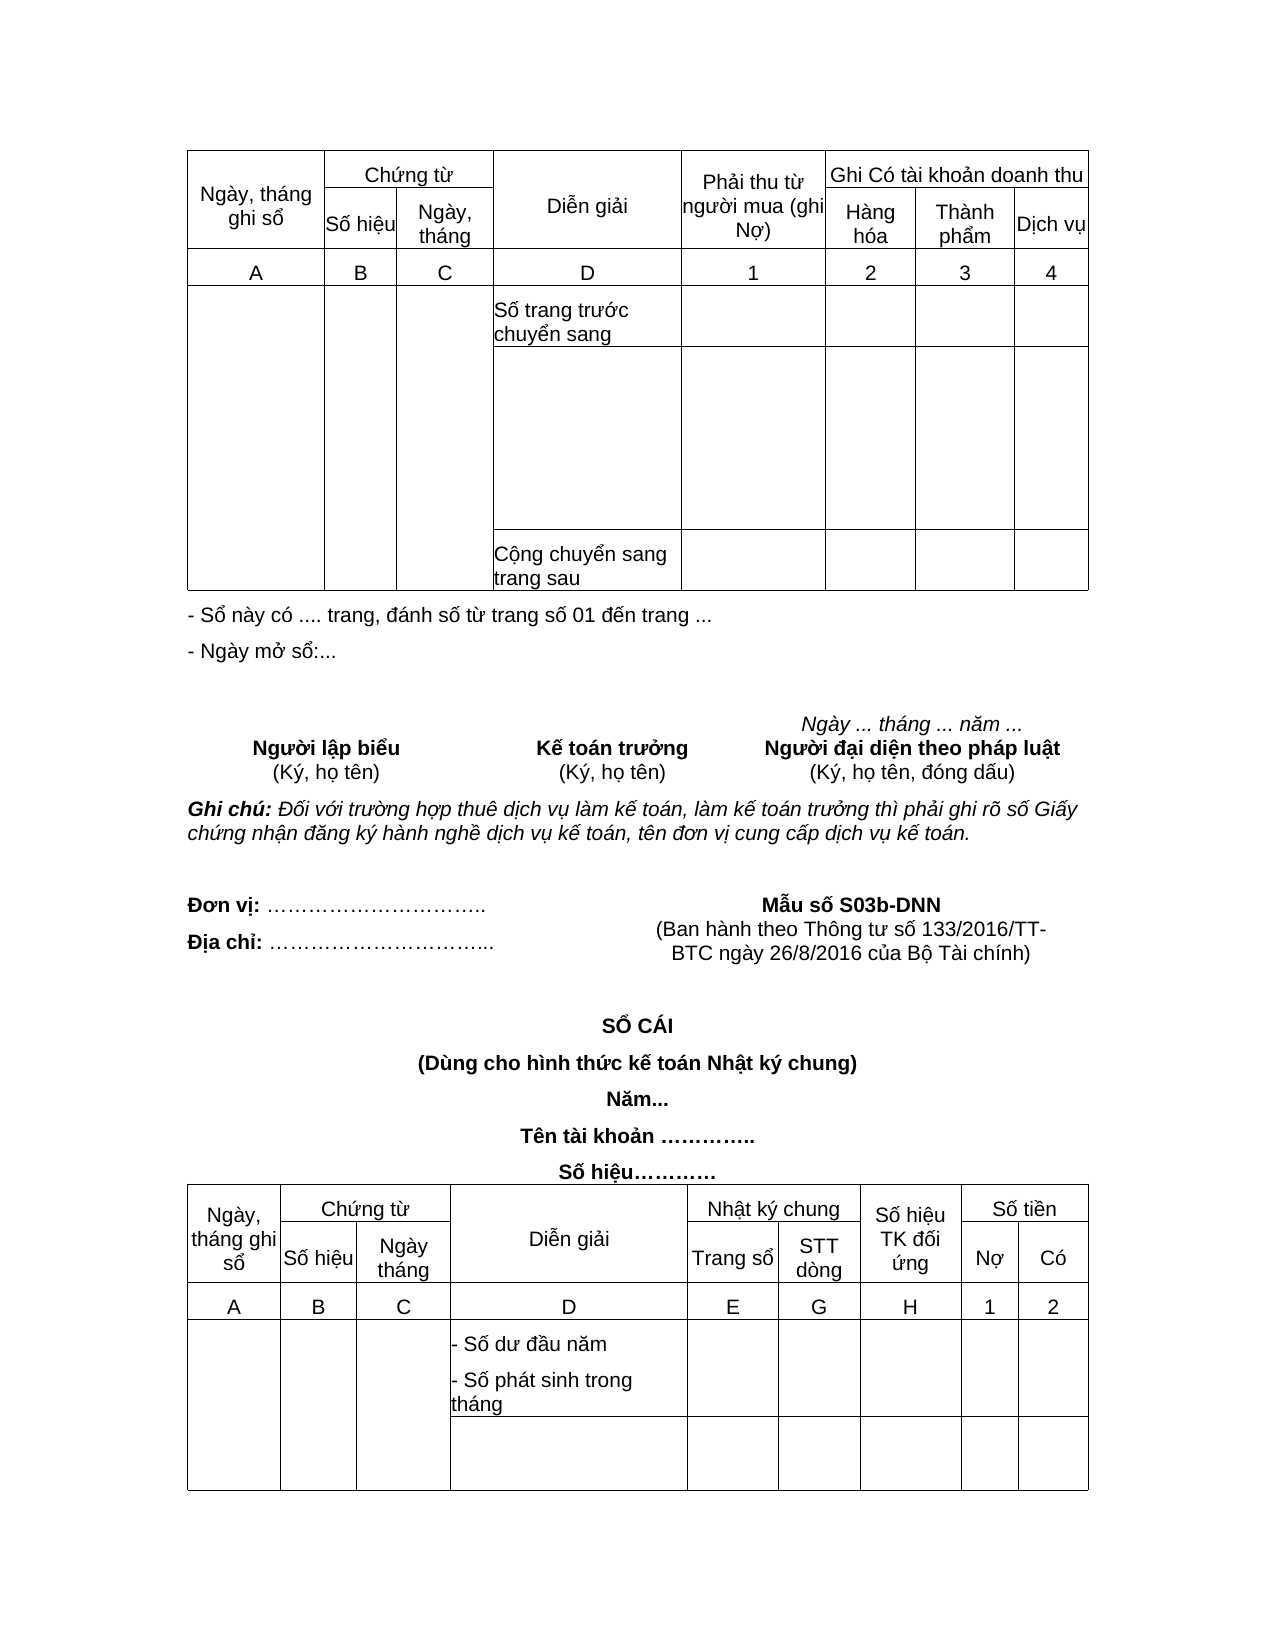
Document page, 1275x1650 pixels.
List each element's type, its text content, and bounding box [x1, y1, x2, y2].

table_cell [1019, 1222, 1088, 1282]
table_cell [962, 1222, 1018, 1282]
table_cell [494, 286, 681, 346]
text Tên tài khoản ………….. [187, 1123, 1087, 1147]
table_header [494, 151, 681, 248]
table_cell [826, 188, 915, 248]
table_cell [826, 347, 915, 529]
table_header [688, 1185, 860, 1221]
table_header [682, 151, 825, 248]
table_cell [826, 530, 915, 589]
text Năm... [187, 1087, 1087, 1111]
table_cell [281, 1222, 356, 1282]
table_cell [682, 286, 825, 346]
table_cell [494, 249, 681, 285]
text SỔ CÁI [187, 1014, 1087, 1038]
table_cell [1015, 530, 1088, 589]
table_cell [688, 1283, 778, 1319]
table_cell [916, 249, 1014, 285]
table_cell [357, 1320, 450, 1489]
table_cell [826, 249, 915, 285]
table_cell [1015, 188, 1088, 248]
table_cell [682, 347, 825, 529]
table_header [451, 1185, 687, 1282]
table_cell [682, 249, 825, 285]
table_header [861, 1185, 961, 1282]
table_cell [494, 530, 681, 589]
text Số hiệu………… [187, 1160, 1087, 1184]
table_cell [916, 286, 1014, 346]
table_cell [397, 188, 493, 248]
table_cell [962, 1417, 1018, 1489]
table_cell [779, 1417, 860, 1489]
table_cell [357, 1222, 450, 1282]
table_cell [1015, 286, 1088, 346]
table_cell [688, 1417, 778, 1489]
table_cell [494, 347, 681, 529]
text - Sổ này có .... trang, đánh số từ trang số 01 đến trang ... [187, 603, 1087, 627]
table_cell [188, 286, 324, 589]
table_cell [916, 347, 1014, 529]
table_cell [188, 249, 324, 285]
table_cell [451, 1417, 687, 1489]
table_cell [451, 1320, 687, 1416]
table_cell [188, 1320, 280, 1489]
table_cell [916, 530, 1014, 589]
text - Ngày mở sổ:... [187, 639, 1087, 663]
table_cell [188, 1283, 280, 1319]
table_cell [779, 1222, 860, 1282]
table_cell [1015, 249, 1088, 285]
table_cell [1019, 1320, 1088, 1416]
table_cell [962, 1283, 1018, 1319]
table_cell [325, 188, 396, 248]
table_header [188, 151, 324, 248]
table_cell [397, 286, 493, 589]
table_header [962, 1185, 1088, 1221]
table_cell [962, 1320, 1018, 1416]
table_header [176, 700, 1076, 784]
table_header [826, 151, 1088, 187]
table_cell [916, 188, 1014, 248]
text (Dùng cho hình thức kế toán Nhật ký chung) [187, 1051, 1087, 1074]
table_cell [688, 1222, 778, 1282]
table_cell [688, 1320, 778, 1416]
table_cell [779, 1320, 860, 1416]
text Ghi chú: Đối với trường hợp thuê dịch vụ làm kế toán, làm kế toán trưởng thì phải ghi rõ số Giấy chứng nhận đăng ký hành nghề dịch vụ kế toán, tên đơn vị cung cấp dịch vụ kế toán. [187, 796, 1087, 844]
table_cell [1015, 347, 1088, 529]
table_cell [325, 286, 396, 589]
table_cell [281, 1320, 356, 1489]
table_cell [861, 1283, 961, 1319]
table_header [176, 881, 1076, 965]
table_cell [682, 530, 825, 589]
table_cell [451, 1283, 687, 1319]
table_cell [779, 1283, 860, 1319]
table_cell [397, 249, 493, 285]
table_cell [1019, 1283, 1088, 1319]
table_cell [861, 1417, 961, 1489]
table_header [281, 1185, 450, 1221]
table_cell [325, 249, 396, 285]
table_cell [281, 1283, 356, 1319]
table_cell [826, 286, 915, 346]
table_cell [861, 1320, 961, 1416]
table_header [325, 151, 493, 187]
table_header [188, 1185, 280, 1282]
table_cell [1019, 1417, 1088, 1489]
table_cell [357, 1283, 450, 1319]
